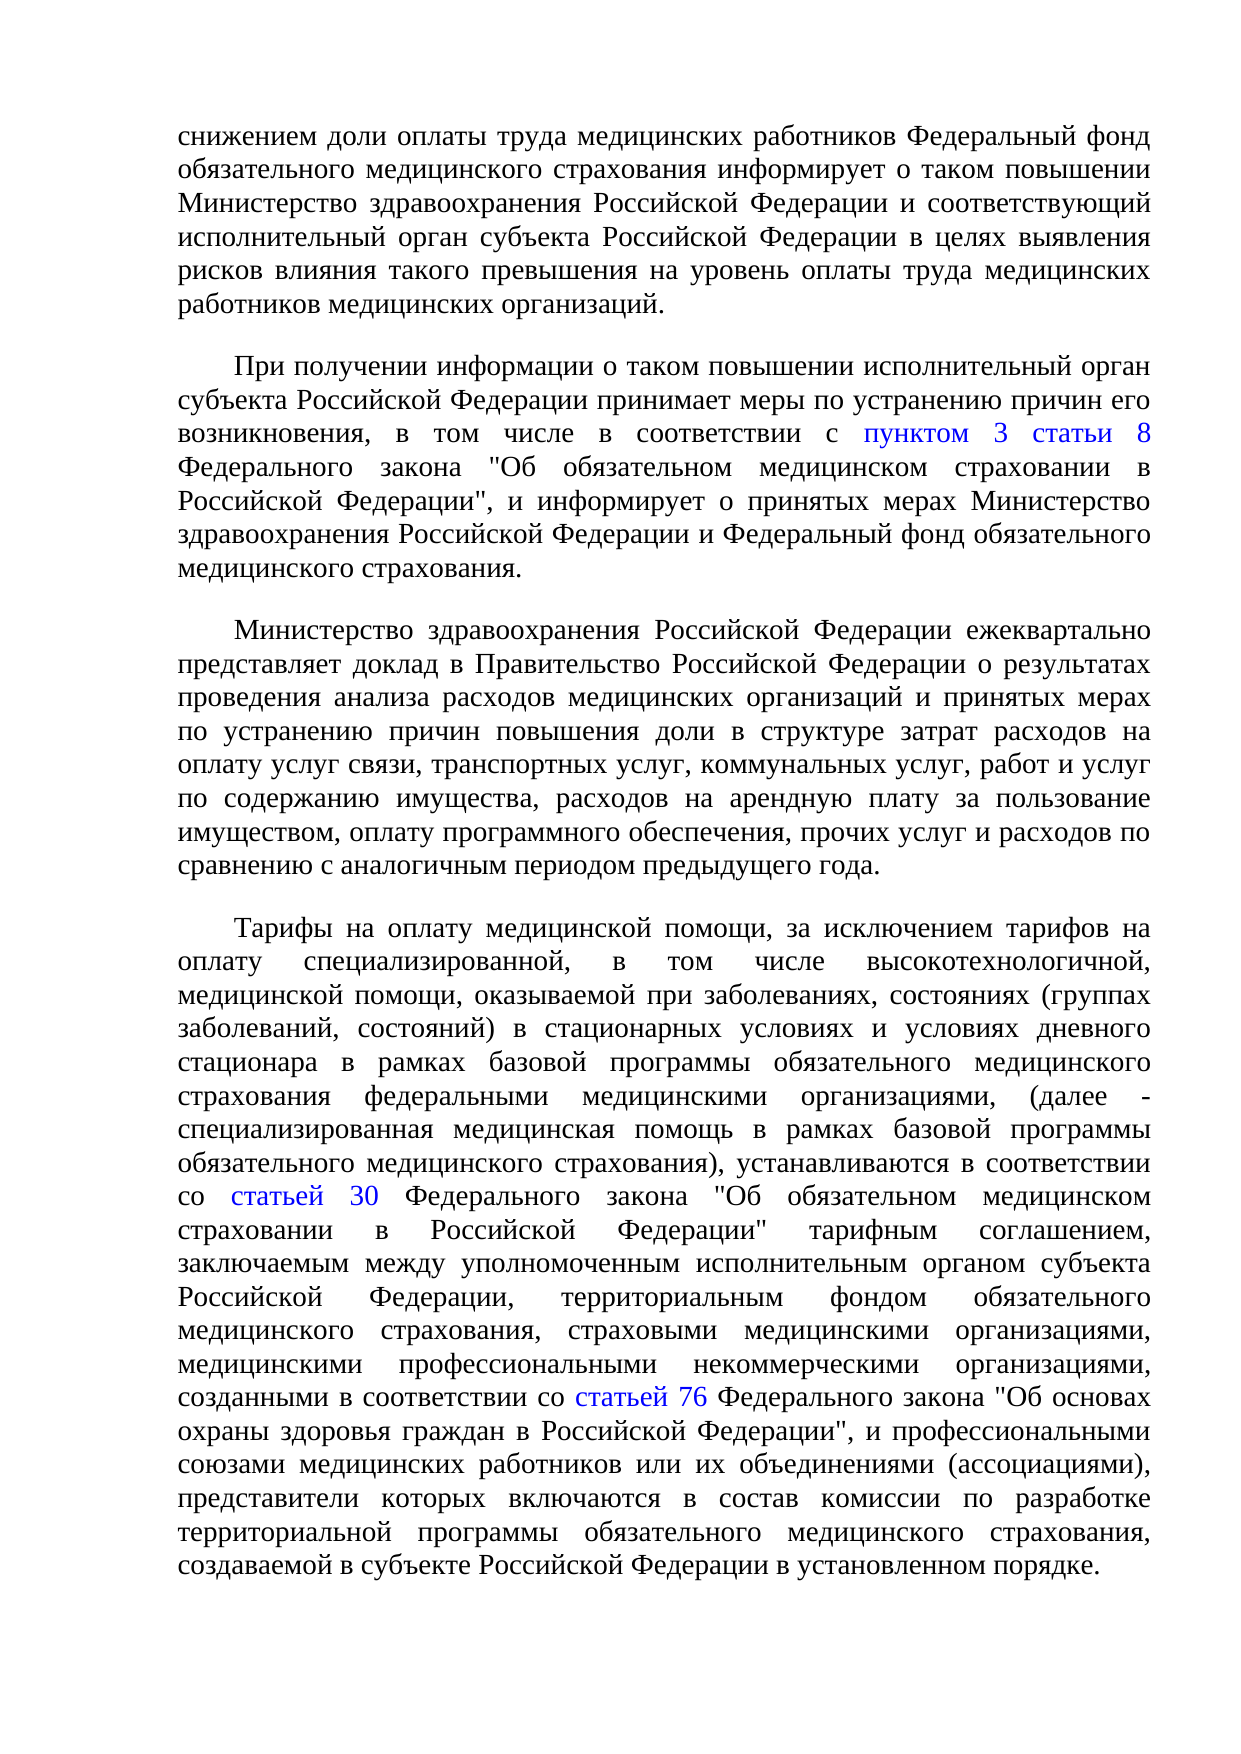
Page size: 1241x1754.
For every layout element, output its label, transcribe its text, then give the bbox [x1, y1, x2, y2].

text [177, 118, 1152, 319]
text При получении информации о таком повышении исполнительный орган субъекта Российской Федерации принимает меры по устранению причин его возникновения, в том числе в соответствии с пунктом 3 статьи 8 Федерального закона "Об обязательном медицинском страховании в Российской Федерации", и информирует о принятых мерах Министерство здравоохранения Российской Федерации и Федеральный фонд обязательного медицинского страхования. [177, 348, 1152, 583]
text Тарифы на оплату медицинской помощи, за исключением тарифов на оплату специализированной, в том числе высокотехнологичной, медицинской помощи, оказываемой при заболеваниях, состояниях (группах заболеваний, состояний) в стационарных условиях и условиях дневного стационара в рамках базовой программы обязательного медицинского страхования федеральными медицинскими организациями, (далее - специализированная медицинская помощь в рамках базовой программы обязательного медицинского страхования), устанавливаются в соответствии со статьей 30 Федерального закона "Об обязательном медицинском страховании в Российской Федерации" тарифным соглашением, заключаемым между уполномоченным исполнительным органом субъекта Российской Федерации, территориальным фондом обязательного медицинского страхования, страховыми медицинскими организациями, медицинскими профессиональными некоммерческими организациями, созданными в соответствии со статьей 76 Федерального закона "Об основах охраны здоровья граждан в Российской Федерации", и профессиональными союзами медицинских работников или их объединениями (ассоциациями), представители которых включаются в состав комиссии по разработке территориальной программы обязательного медицинского страхования, создаваемой в субъекте Российской Федерации в установленном порядке. [177, 910, 1152, 1581]
text Министерство здравоохранения Российской Федерации ежеквартально представляет доклад в Правительство Российской Федерации о результатах проведения анализа расходов медицинских организаций и принятых мерах по устранению причин повышения доли в структуре затрат расходов на оплату услуг связи, транспортных услуг, коммунальных услуг, работ и услуг по содержанию имущества, расходов на арендную плату за пользование имуществом, оплату программного обеспечения, прочих услуг и расходов по сравнению с аналогичным периодом предыдущего года. [177, 612, 1152, 881]
